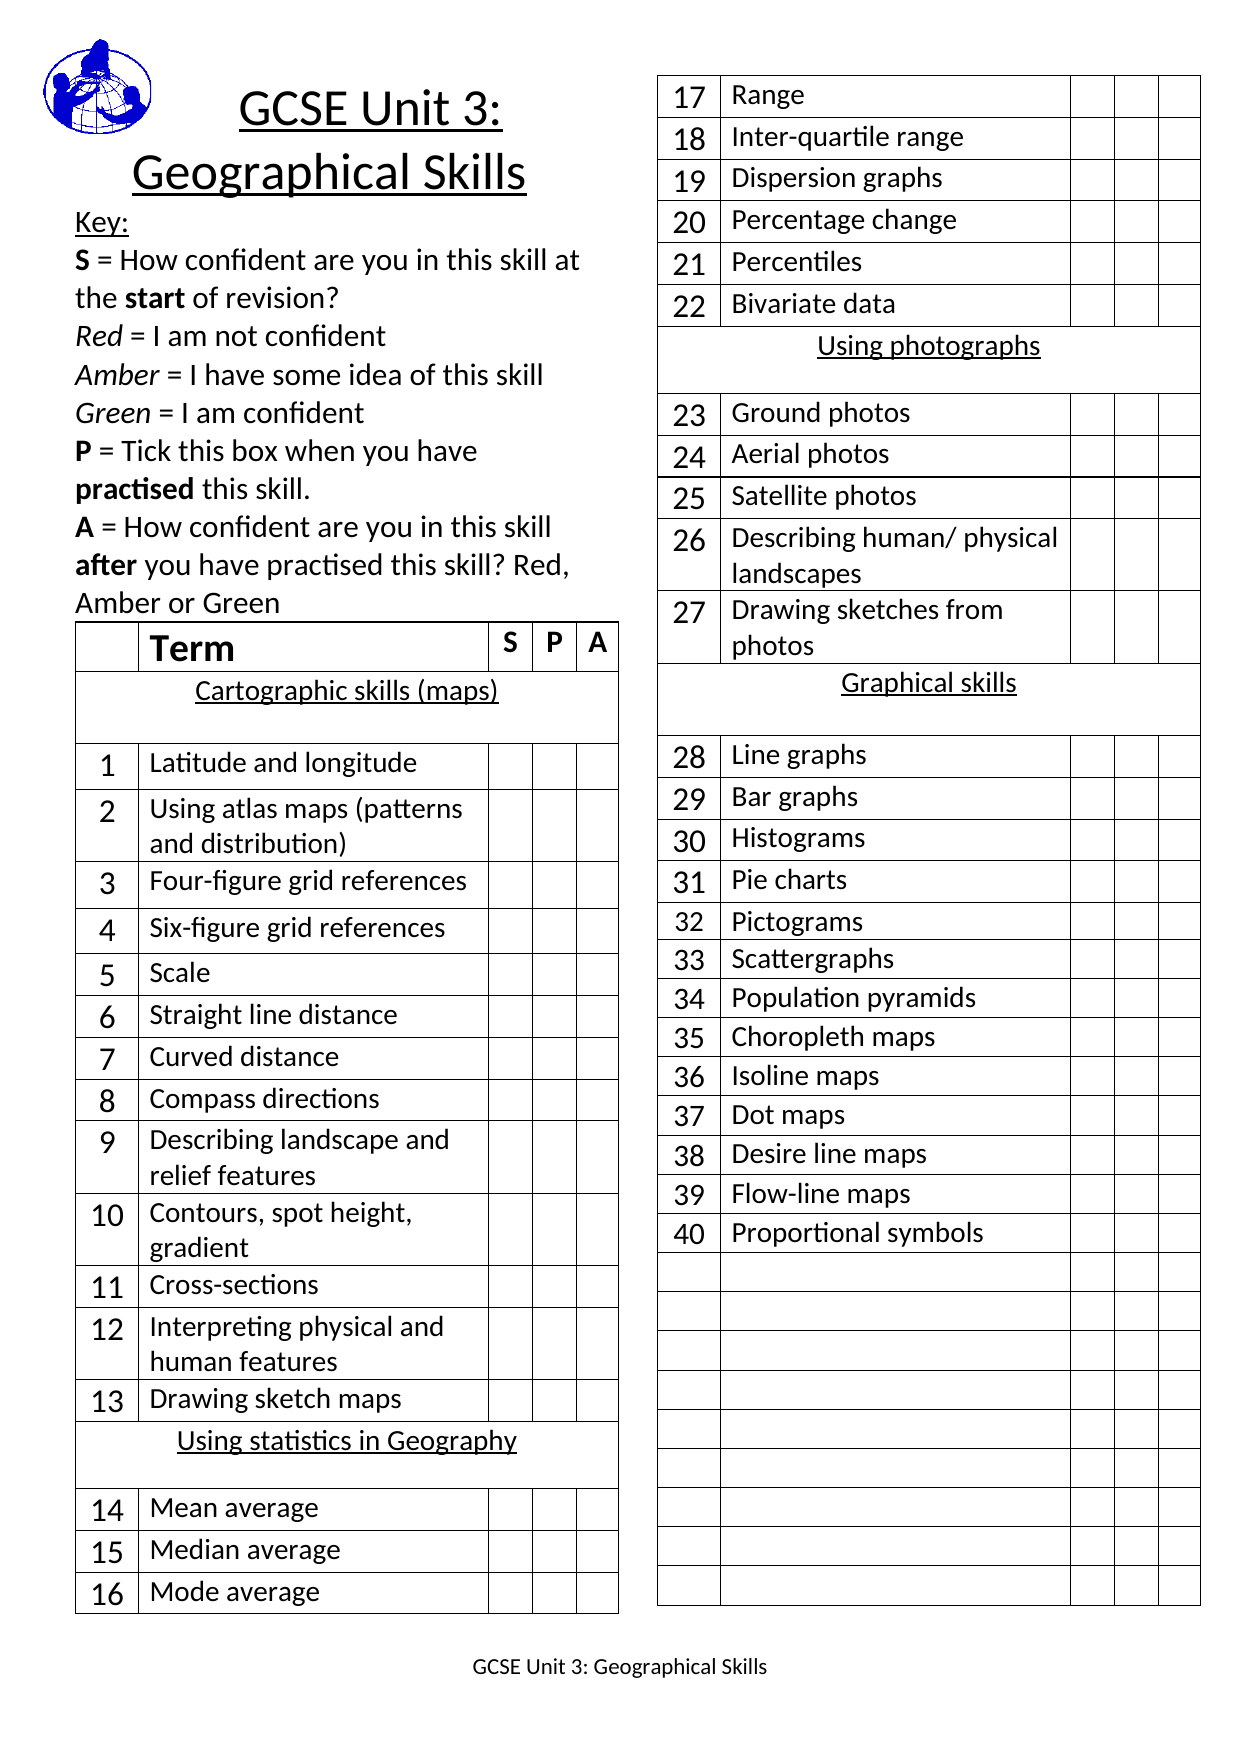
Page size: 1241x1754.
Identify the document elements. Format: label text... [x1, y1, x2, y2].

table_header P [533, 623, 576, 671]
table_cell 40 [658, 1214, 720, 1252]
table_cell [1071, 1018, 1114, 1056]
table_cell [533, 744, 576, 789]
table_cell Compass directions [139, 1080, 488, 1120]
table_cell [658, 1488, 720, 1526]
table_cell [1071, 160, 1114, 200]
table_cell [1159, 1057, 1200, 1095]
table_cell [1071, 1057, 1114, 1095]
table_cell [1159, 1331, 1200, 1369]
table_cell 28 [658, 736, 720, 777]
table_cell [1115, 1057, 1158, 1095]
table_cell [489, 1038, 532, 1079]
table_cell Cartographic skills (maps) [76, 672, 618, 743]
table_cell [489, 1266, 532, 1307]
table_cell [1115, 1175, 1158, 1213]
table_cell [1071, 1566, 1114, 1604]
table_cell Inter-quartile range [721, 118, 1070, 158]
table_cell [533, 1380, 576, 1421]
table_cell 23 [658, 394, 720, 434]
table_cell Desire line maps [721, 1136, 1070, 1174]
table_cell 2 [76, 790, 138, 861]
table_cell [1159, 519, 1200, 590]
table_cell 13 [76, 1380, 138, 1421]
text S = How confident are you in this skill at the start of revision? [75, 240, 583, 316]
table_cell [1071, 778, 1114, 818]
table_cell [1115, 591, 1158, 663]
table_cell 7 [76, 1038, 138, 1079]
table_cell [533, 1038, 576, 1079]
table_cell 33 [658, 940, 720, 978]
table_cell Mean average [139, 1489, 488, 1530]
text Green = I am confident [75, 393, 583, 431]
table_cell [1115, 160, 1158, 200]
table_cell [1071, 861, 1114, 902]
table_cell [721, 1292, 1070, 1330]
table_cell Bivariate data [721, 285, 1070, 326]
table_cell [489, 1194, 532, 1265]
table_cell Interpreting physical and human features [139, 1308, 488, 1379]
table_header S [489, 623, 532, 671]
table_cell [1071, 1292, 1114, 1330]
table_cell 3 [76, 862, 138, 908]
table_header A [577, 623, 618, 671]
table_cell [577, 1573, 618, 1613]
table_cell [721, 1527, 1070, 1565]
table_cell [1071, 1096, 1114, 1134]
table_cell [533, 996, 576, 1037]
table_cell [721, 1331, 1070, 1369]
table_cell Cross-sections [139, 1266, 488, 1307]
table_cell Graphical skills [658, 664, 1200, 735]
table_cell 5 [76, 954, 138, 995]
table_cell [1071, 903, 1114, 939]
table_cell Dispersion graphs [721, 160, 1070, 200]
table_cell [1071, 1214, 1114, 1252]
table_cell [1159, 1096, 1200, 1134]
table_cell [533, 1489, 576, 1530]
table_cell [1071, 1136, 1114, 1174]
table_cell [1071, 118, 1114, 158]
table_cell [577, 1080, 618, 1120]
table_cell Four-figure grid references [139, 862, 488, 908]
table_cell [1115, 118, 1158, 158]
table_cell 24 [658, 436, 720, 476]
table_cell 35 [658, 1018, 720, 1056]
table_cell [1159, 1371, 1200, 1409]
table_cell [1071, 940, 1114, 978]
table_cell [1115, 1566, 1158, 1604]
table_cell [658, 1449, 720, 1487]
table_cell Latitude and longitude [139, 744, 488, 789]
table_cell Curved distance [139, 1038, 488, 1079]
table_cell Scale [139, 954, 488, 995]
table_cell Population pyramids [721, 979, 1070, 1017]
table_cell [489, 1080, 532, 1120]
table_cell [489, 744, 532, 789]
table_cell [577, 1380, 618, 1421]
text GCSE Unit 3: Geographical Skills [75, 75, 583, 202]
table_cell [1071, 591, 1114, 663]
table_cell [1115, 519, 1158, 590]
table_cell [1159, 285, 1200, 326]
table_cell Percentiles [721, 243, 1070, 284]
table_cell 19 [658, 160, 720, 200]
table_cell [1115, 1136, 1158, 1174]
table_cell Aerial photos [721, 436, 1070, 476]
table_cell [489, 996, 532, 1037]
table_cell 31 [658, 861, 720, 902]
table_cell Six-figure grid references [139, 909, 488, 953]
table_cell [533, 1121, 576, 1193]
table_cell 38 [658, 1136, 720, 1174]
table_cell Bar graphs [721, 778, 1070, 818]
table_cell 4 [76, 909, 138, 953]
table_cell [1071, 1410, 1114, 1448]
table_cell [489, 1489, 532, 1530]
table_cell [1159, 160, 1200, 200]
table_cell [1159, 1214, 1200, 1252]
table_cell [533, 1531, 576, 1572]
table_cell [658, 1331, 720, 1369]
table_cell [1115, 940, 1158, 978]
table_cell [1159, 1175, 1200, 1213]
table_cell [1159, 940, 1200, 978]
table_cell [1159, 820, 1200, 860]
table_cell 10 [76, 1194, 138, 1265]
table_cell [489, 1308, 532, 1379]
table_cell 11 [76, 1266, 138, 1307]
table_cell Pie charts [721, 861, 1070, 902]
table_cell [577, 996, 618, 1037]
table_cell 39 [658, 1175, 720, 1213]
table_cell [1115, 478, 1158, 518]
picture [43, 39, 152, 134]
table_cell Describing human/ physical landscapes [721, 519, 1070, 590]
table_cell [1115, 1527, 1158, 1565]
table_cell Range [721, 76, 1070, 117]
table_cell 25 [658, 478, 720, 518]
table_cell Straight line distance [139, 996, 488, 1037]
table_cell 22 [658, 285, 720, 326]
table_cell [1071, 1527, 1114, 1565]
table_cell 16 [76, 1573, 138, 1613]
table_cell [1115, 1331, 1158, 1369]
table_cell [1071, 285, 1114, 326]
table_cell [1159, 1253, 1200, 1291]
table_cell [533, 790, 576, 861]
table_cell 20 [658, 201, 720, 242]
table_cell [1115, 778, 1158, 818]
table_cell 30 [658, 820, 720, 860]
table_cell [577, 1531, 618, 1572]
table_cell [1159, 736, 1200, 777]
table_cell [489, 1380, 532, 1421]
table_cell [489, 1121, 532, 1193]
table_cell [1115, 1018, 1158, 1056]
table_cell [1115, 1449, 1158, 1487]
table_cell Line graphs [721, 736, 1070, 777]
table_cell [1115, 243, 1158, 284]
text Red = I am not confident [75, 316, 583, 354]
table_cell [533, 1308, 576, 1379]
table_cell 1 [76, 744, 138, 789]
table_cell Satellite photos [721, 478, 1070, 518]
text Key: [75, 202, 583, 240]
table_cell [1159, 1018, 1200, 1056]
table_cell Using atlas maps (patterns and distribution) [139, 790, 488, 861]
table_cell 37 [658, 1096, 720, 1134]
table_cell Ground photos [721, 394, 1070, 434]
table_cell [577, 1121, 618, 1193]
table_cell [1115, 736, 1158, 777]
table_cell [577, 909, 618, 953]
table_cell [1115, 436, 1158, 476]
table_cell 36 [658, 1057, 720, 1095]
table_cell [577, 1266, 618, 1307]
table_cell [1071, 736, 1114, 777]
table_cell [1115, 1096, 1158, 1134]
table_cell [489, 909, 532, 953]
table_cell Drawing sketches from photos [721, 591, 1070, 663]
table_cell [577, 790, 618, 861]
table_cell [658, 1292, 720, 1330]
table_cell [1159, 243, 1200, 284]
table_cell [1071, 1371, 1114, 1409]
table_cell 18 [658, 118, 720, 158]
table_cell Mode average [139, 1573, 488, 1613]
table_cell [533, 1573, 576, 1613]
table_cell [658, 1253, 720, 1291]
table_cell Dot maps [721, 1096, 1070, 1134]
table_cell [1071, 201, 1114, 242]
table_cell [1115, 820, 1158, 860]
table_cell [1159, 1136, 1200, 1174]
table_cell [577, 1489, 618, 1530]
table_cell [1115, 979, 1158, 1017]
table_cell 26 [658, 519, 720, 590]
table_cell 21 [658, 243, 720, 284]
table_cell [1159, 903, 1200, 939]
table_cell [533, 954, 576, 995]
table_cell [1071, 76, 1114, 117]
table_cell [1159, 1449, 1200, 1487]
table_cell [1115, 903, 1158, 939]
table_cell [1071, 243, 1114, 284]
table_cell Scattergraphs [721, 940, 1070, 978]
table_cell [1159, 1410, 1200, 1448]
table_cell [1115, 861, 1158, 902]
table_cell [721, 1371, 1070, 1409]
table_cell [658, 1527, 720, 1565]
table_cell [1159, 436, 1200, 476]
table_cell 27 [658, 591, 720, 663]
table_cell Describing landscape and relief features [139, 1121, 488, 1193]
table_cell Drawing sketch maps [139, 1380, 488, 1421]
table_cell [577, 1038, 618, 1079]
table_cell [489, 1573, 532, 1613]
table_cell [1115, 1488, 1158, 1526]
table_cell 34 [658, 979, 720, 1017]
table_cell [1115, 1214, 1158, 1252]
table_cell Using photographs [658, 327, 1200, 393]
table_cell 32 [658, 903, 720, 939]
table_cell [1115, 76, 1158, 117]
table_cell [489, 954, 532, 995]
table_cell [1159, 118, 1200, 158]
table_cell Pictograms [721, 903, 1070, 939]
table_cell [721, 1488, 1070, 1526]
text A = How confident are you in this skill after you have practised this skill? Red, Amber or Green [75, 507, 583, 621]
table_cell [1159, 1488, 1200, 1526]
table_cell Median average [139, 1531, 488, 1572]
table_cell [1071, 979, 1114, 1017]
table_cell [1159, 76, 1200, 117]
table_cell [577, 862, 618, 908]
table_cell [1115, 1292, 1158, 1330]
table_cell [1071, 1331, 1114, 1369]
table_cell [489, 1531, 532, 1572]
table_cell [533, 862, 576, 908]
table_cell [1115, 394, 1158, 434]
table_cell [1071, 478, 1114, 518]
table_cell [1071, 394, 1114, 434]
table_cell [1071, 1175, 1114, 1213]
table_cell [533, 1080, 576, 1120]
text Amber = I have some idea of this skill [75, 354, 583, 393]
table_header [76, 623, 138, 671]
table_cell [1159, 394, 1200, 434]
table_cell [577, 744, 618, 789]
table_cell Contours, spot height, gradient [139, 1194, 488, 1265]
table_cell [1159, 778, 1200, 818]
table_cell [1115, 1371, 1158, 1409]
table_cell [721, 1253, 1070, 1291]
table_cell 8 [76, 1080, 138, 1120]
table_cell [721, 1449, 1070, 1487]
table_header Term [139, 623, 488, 671]
table_cell Flow-line maps [721, 1175, 1070, 1213]
table_cell [1071, 1449, 1114, 1487]
table_cell [1071, 519, 1114, 590]
table_cell [533, 909, 576, 953]
table_cell [489, 862, 532, 908]
table_cell [1115, 1410, 1158, 1448]
table_cell [577, 1194, 618, 1265]
table_cell 6 [76, 996, 138, 1037]
table_cell [1071, 820, 1114, 860]
table_cell [577, 954, 618, 995]
table_cell Percentage change [721, 201, 1070, 242]
table_cell 15 [76, 1531, 138, 1572]
table_cell [1159, 979, 1200, 1017]
table_cell [1159, 478, 1200, 518]
text P = Tick this box when you have practised this skill. [75, 431, 583, 507]
table_cell Proportional symbols [721, 1214, 1070, 1252]
table_cell 17 [658, 76, 720, 117]
table_cell [533, 1194, 576, 1265]
table_cell [489, 790, 532, 861]
table_cell [533, 1266, 576, 1307]
table_cell [1159, 1527, 1200, 1565]
table_cell [1159, 591, 1200, 663]
table_cell [658, 1410, 720, 1448]
table_cell [1159, 1292, 1200, 1330]
table_cell [721, 1566, 1070, 1604]
table_cell Isoline maps [721, 1057, 1070, 1095]
table_cell 12 [76, 1308, 138, 1379]
table_cell [658, 1566, 720, 1604]
table_cell [1159, 1566, 1200, 1604]
table_cell [577, 1308, 618, 1379]
table_cell 29 [658, 778, 720, 818]
table_cell [1159, 201, 1200, 242]
table_cell [1071, 1253, 1114, 1291]
table_cell [1159, 861, 1200, 902]
table_cell 9 [76, 1121, 138, 1193]
table_cell Choropleth maps [721, 1018, 1070, 1056]
table_cell 14 [76, 1489, 138, 1530]
table_cell Using statistics in Geography [76, 1422, 618, 1488]
table_cell [1071, 436, 1114, 476]
table_cell [658, 1371, 720, 1409]
table_cell [721, 1410, 1070, 1448]
table_cell [1115, 1253, 1158, 1291]
table_cell [1115, 285, 1158, 326]
table_cell [1071, 1488, 1114, 1526]
table_cell Histograms [721, 820, 1070, 860]
table_cell [1115, 201, 1158, 242]
